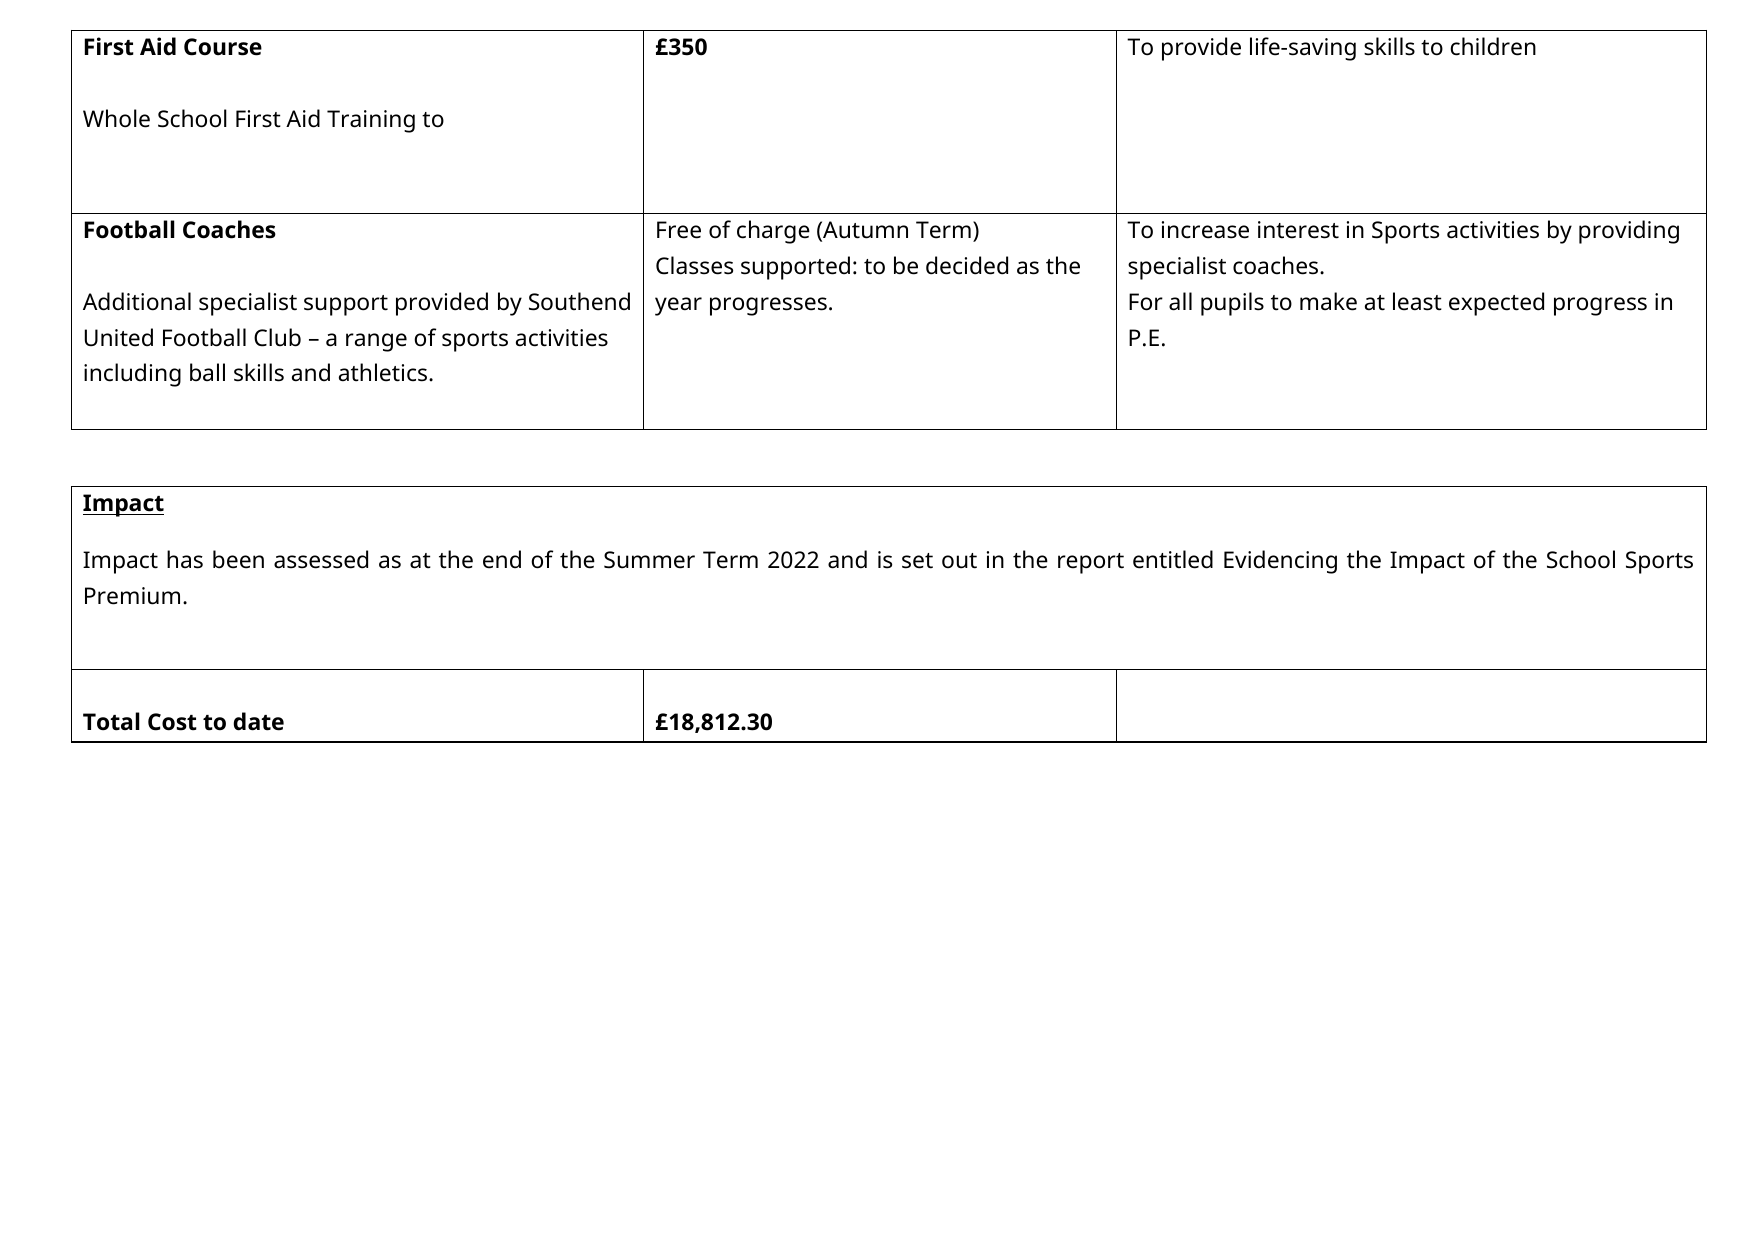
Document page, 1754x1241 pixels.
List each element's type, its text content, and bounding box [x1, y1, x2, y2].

table_cell £350 [644, 31, 1116, 213]
table_cell First Aid Course Whole School First Aid Training to [72, 31, 643, 213]
table_cell [1117, 670, 1706, 741]
table_cell To provide life-saving skills to children [1117, 31, 1706, 213]
table_cell To increase interest in Sports activities by providing specialist coaches. For all pupils to make at least expected progress in P.E. [1117, 214, 1706, 428]
table_cell Free of charge (Autumn Term) Classes supported: to be decided as the year progresses. [644, 214, 1116, 428]
table_header Impact Impact has been assessed as at the end of the Summer Term 2022 and is set out in the report entitled Evidencing the Impact of the School Sports Premium. [72, 487, 1706, 669]
table_cell £18,812.30 [644, 670, 1116, 741]
table_cell Total Cost to date [72, 670, 643, 741]
table_cell Football Coaches Additional specialist support provided by Southend United Football Club – a range of sports activities including ball skills and athletics. [72, 214, 643, 428]
